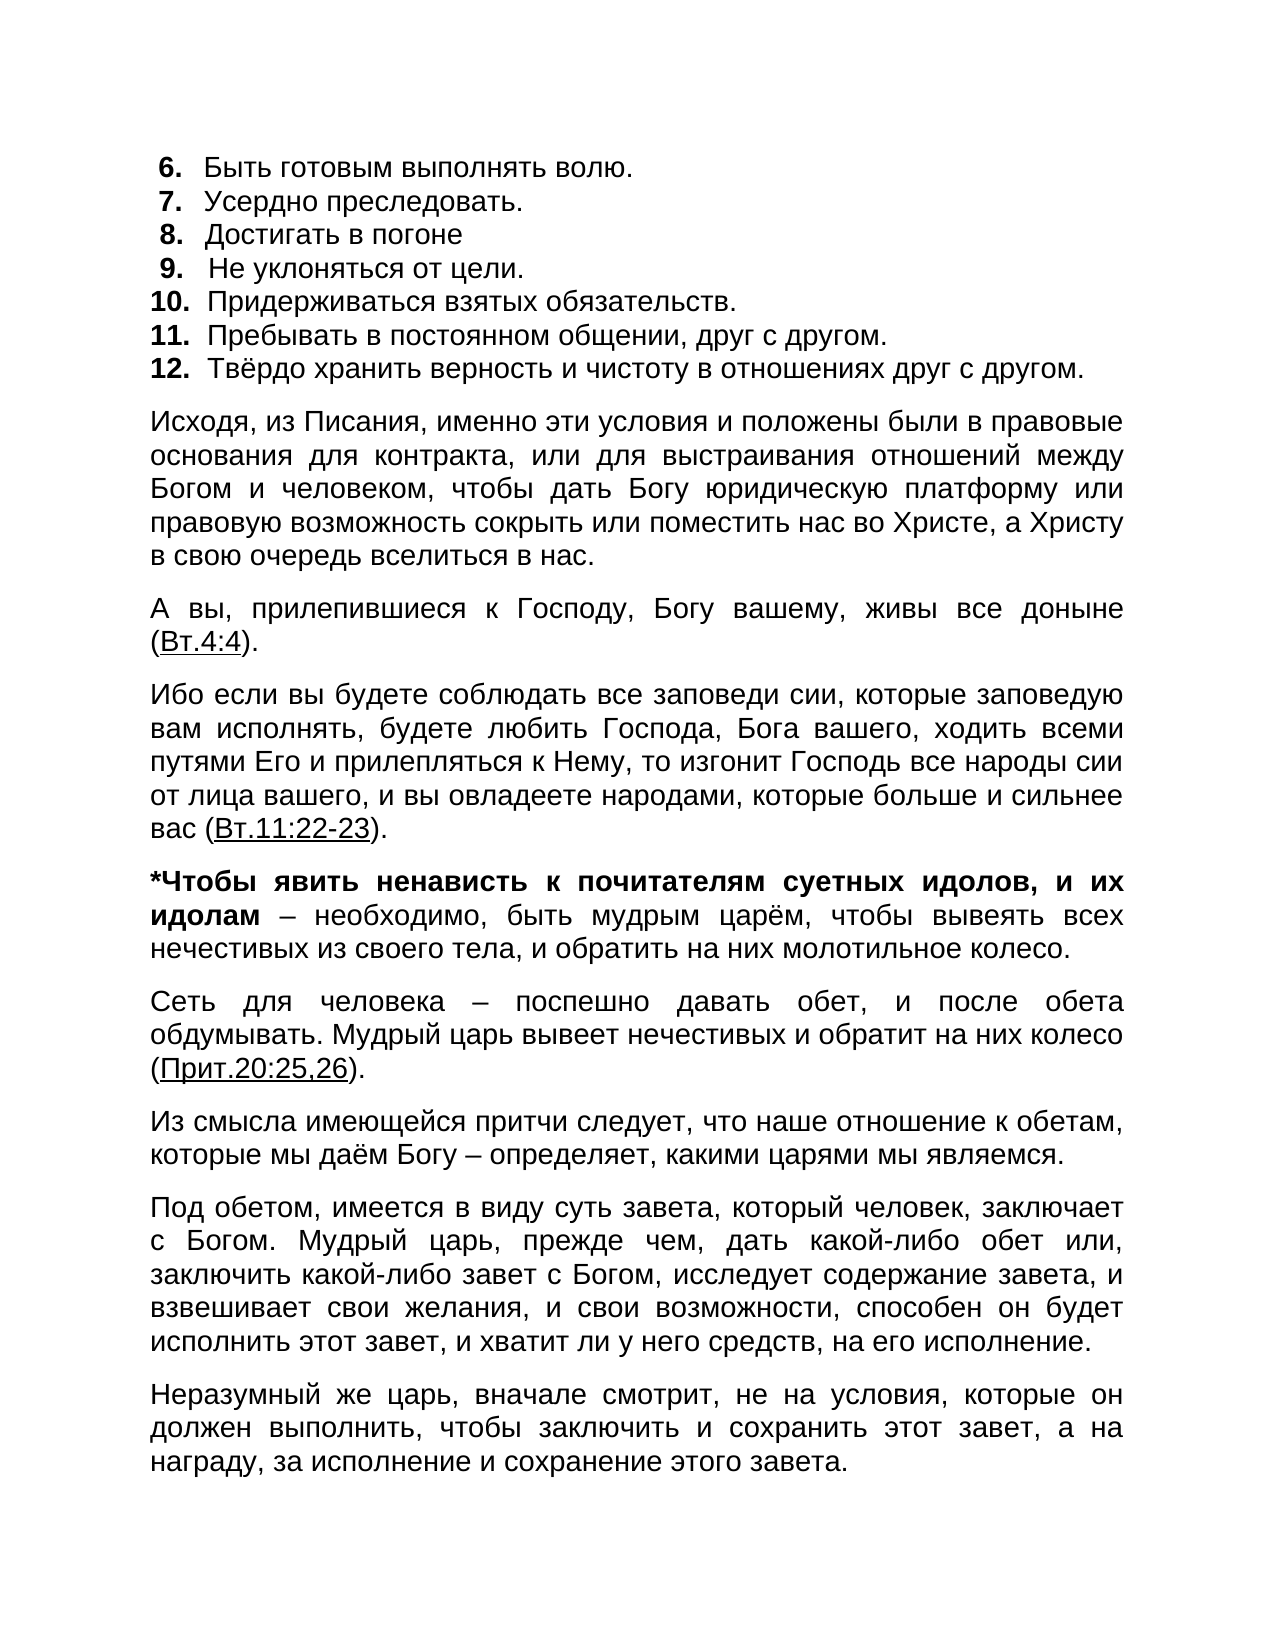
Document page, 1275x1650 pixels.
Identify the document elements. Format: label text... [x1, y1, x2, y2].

text А вы, прилепившиеся к Господу, Богу вашему, живы все доныне (Вт.4:4). [150, 591, 1125, 658]
text 12. Твёрдо хранить верность и чистоту в отношениях друг с другом. [150, 351, 1125, 385]
text Под обетом, имеется в виду суть завета, который человек, заключает с Богом. Мудрый царь, прежде чем, дать какой-либо обет или, заключить какой-либо завет с Богом, исследует содержание завета, и взвешивает свои желания, и свои возможности, способен он будет исполнить этот завет, и хватит ли у него средств, на его исполнение. [150, 1190, 1125, 1357]
text 9. Не уклоняться от цели. [150, 251, 1125, 284]
text Из смысла имеющейся притчи следует, что наше отношение к обетам, которые мы даём Богу – определяет, какими царями мы являемся. [150, 1103, 1125, 1171]
text Сеть для человека – поспешно давать обет, и после обета обдумывать. Мудрый царь вывеет нечестивых и обратит на них колесо (Прит.20:25,26). [150, 984, 1125, 1084]
text 8. Достигать в погоне [150, 217, 1125, 251]
text 11. Пребывать в постоянном общении, друг с другом. [150, 318, 1125, 351]
text 6. Быть готовым выполнять волю. [150, 150, 1125, 183]
text *Чтобы явить ненависть к почитателям суетных идолов, и их идолам – необходимо, быть мудрым царём, чтобы вывеять всех нечестивых из своего тела, и обратить на них молотильное колесо. [150, 864, 1125, 964]
text 7. Усердно преследовать. [150, 183, 1125, 217]
text Ибо если вы будете соблюдать все заповеди сии, которые заповедую вам исполнять, будете любить Господа, Бога вашего, ходить всеми путями Его и прилепляться к Нему, то изгонит Господь все народы сии от лица вашего, и вы овладеете народами, которые больше и сильнее вас (Вт.11:22-23). [150, 677, 1125, 845]
text Неразумный же царь, вначале смотрит, не на условия, которые он должен выполнить, чтобы заключить и сохранить этот завет, а на награду, за исполнение и сохранение этого завета. [150, 1377, 1125, 1477]
text Исходя, из Писания, именно эти условия и положены были в правовые основания для контракта, или для выстраивания отношений между Богом и человеком, чтобы дать Богу юридическую платформу или правовую возможность сокрыть или поместить нас во Христе, а Христу в свою очередь вселиться в нас. [150, 404, 1125, 572]
text 10. Придерживаться взятых обязательств. [150, 284, 1125, 318]
